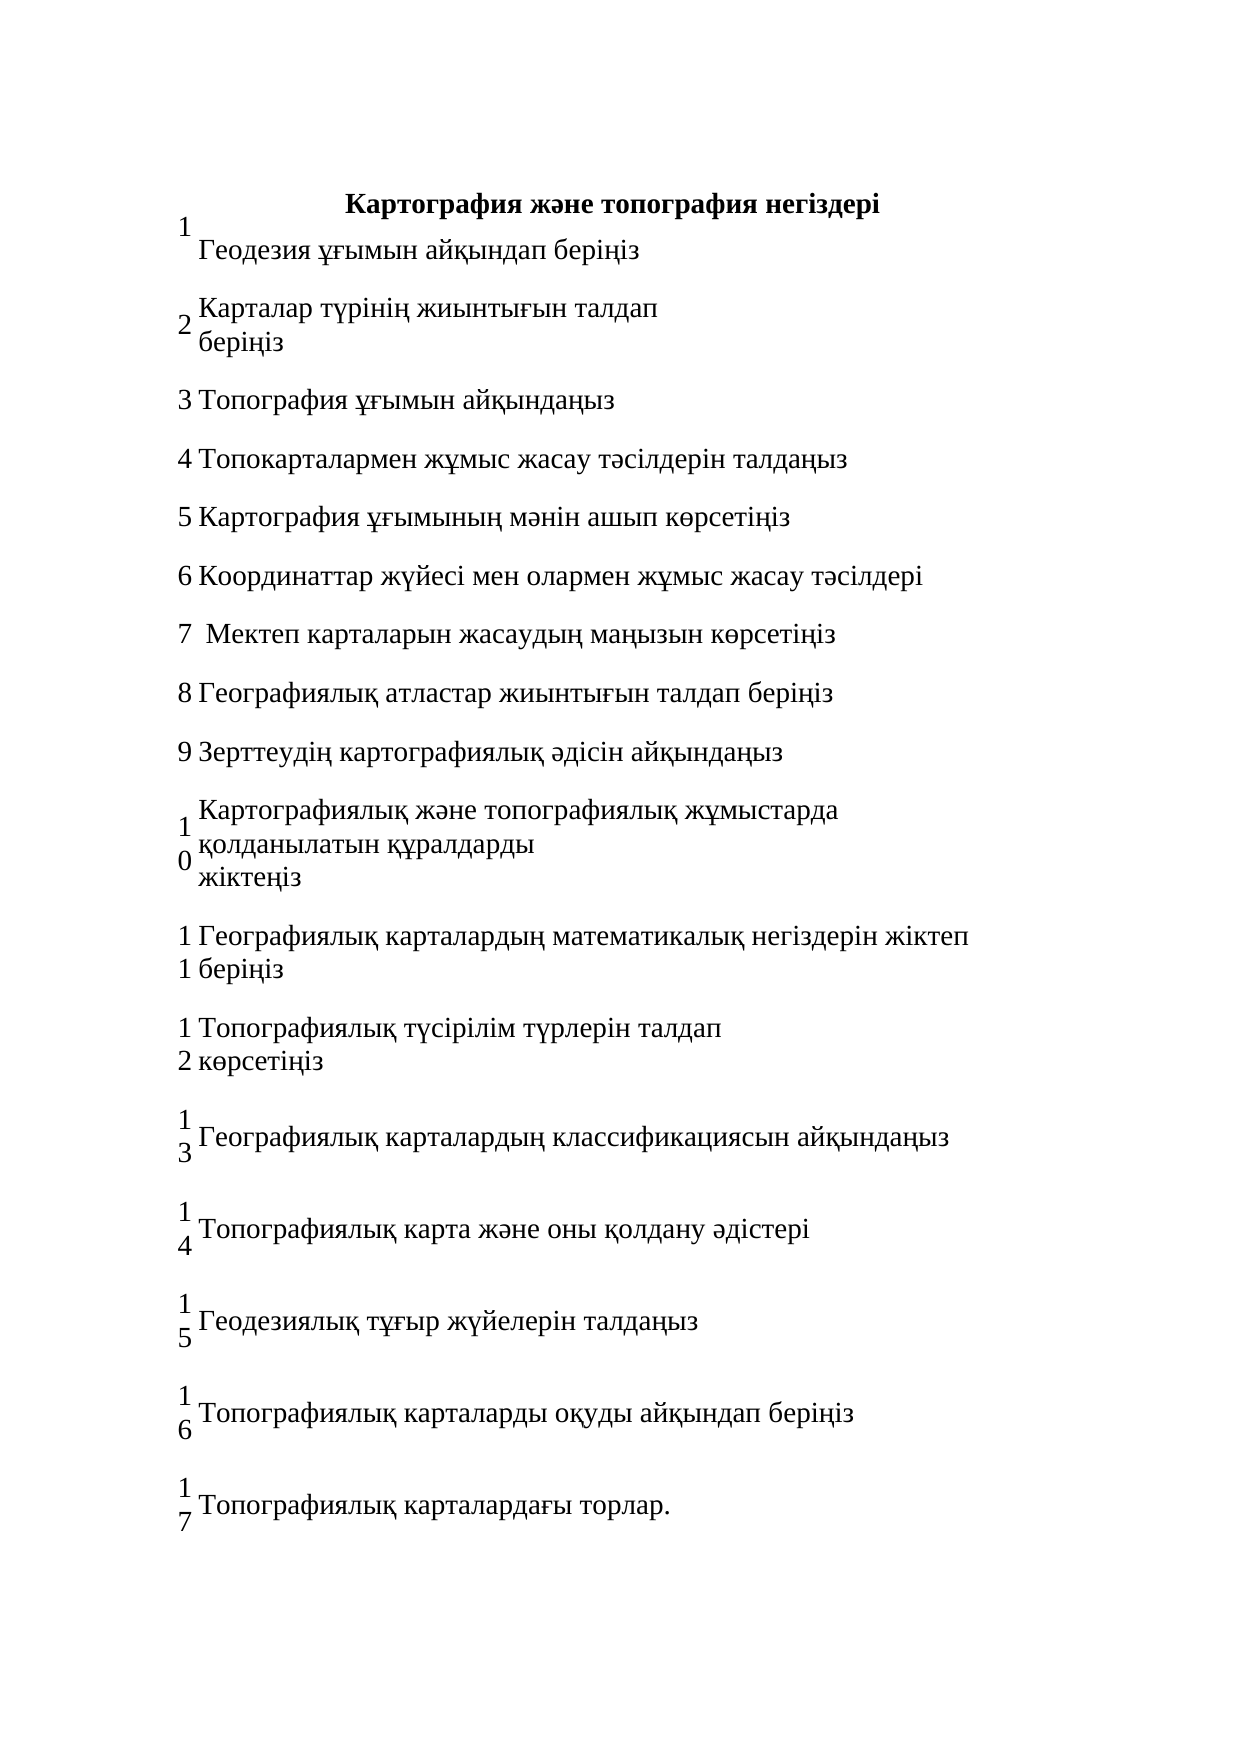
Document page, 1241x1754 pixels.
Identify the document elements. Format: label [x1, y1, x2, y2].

table_header [177, 118, 1151, 1550]
